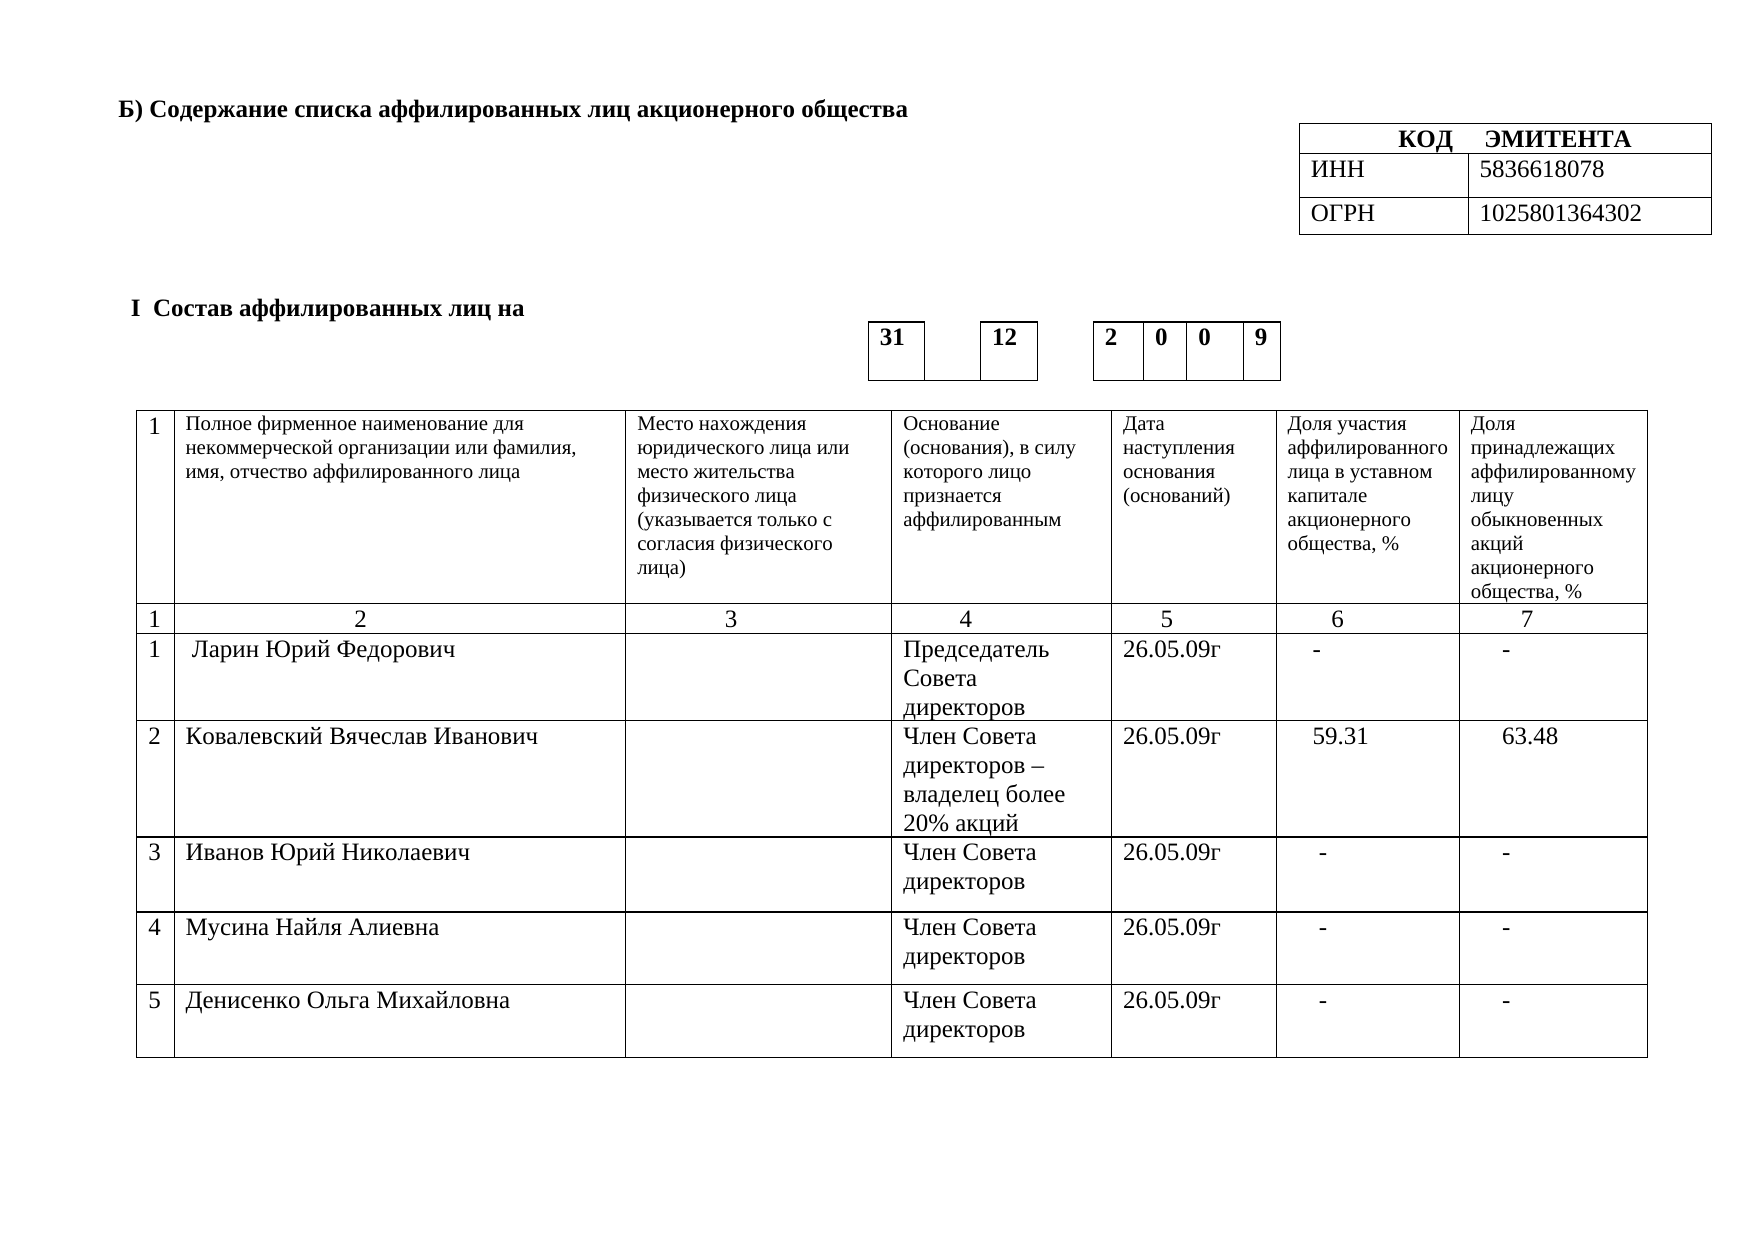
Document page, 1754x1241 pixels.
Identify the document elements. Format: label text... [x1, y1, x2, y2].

table_cell Ларин Юрий Федорович [175, 634, 625, 720]
table_cell 26.05.09г [1112, 985, 1276, 1057]
table_cell 3 [137, 838, 174, 911]
table_header Дата наступления основания (оснований) [1112, 411, 1276, 603]
table_cell Член Совета директоров –владелец более 20% акций [892, 721, 1111, 836]
table_cell [626, 634, 891, 720]
table_header Основание (основания), в силу которого лицо признается аффилированным [892, 411, 1111, 603]
table_header КОД ЭМИТЕНТА [1300, 124, 1711, 153]
table_cell 2 [175, 604, 625, 633]
table_cell 2 [137, 721, 174, 836]
table_cell [626, 913, 891, 984]
table_cell ОГРН [1300, 198, 1468, 234]
table_cell Член Совета директоров [892, 838, 1111, 911]
table_cell - [1277, 913, 1459, 984]
table_cell 59.31 [1277, 721, 1459, 836]
table_cell - [1460, 913, 1647, 984]
table_cell Мусина Найля Алиевна [175, 913, 625, 984]
table_cell 1 [137, 604, 174, 633]
table_header [1038, 321, 1093, 380]
table_cell Ковалевский Вячеслав Иванович [175, 721, 625, 836]
table_header 9 [1244, 323, 1280, 380]
table_cell - [1277, 838, 1459, 911]
table_cell 26.05.09г [1112, 721, 1276, 836]
table_cell 26.05.09г [1112, 913, 1276, 984]
table_cell 5 [137, 985, 174, 1057]
table_header Доля участия аффилированного лица в уставном капитале акционерного общества, % [1277, 411, 1459, 603]
table_header 0 [1144, 323, 1186, 380]
table_header 31 [869, 323, 924, 380]
text Б) Содержание списка аффилированных лиц акционерного общества [118, 94, 1636, 123]
table_cell Член Совета директоров [892, 985, 1111, 1057]
table_cell 7 [1460, 604, 1647, 633]
table_header [925, 321, 980, 380]
table_cell 3 [626, 604, 891, 633]
table_cell [626, 721, 891, 836]
table_header 1 [137, 411, 174, 603]
table_cell Член Совета директоров [892, 913, 1111, 984]
table_header Полное фирменное наименование для некоммерческой организации или фамилия, имя, отчество аффилированного лица [175, 411, 625, 603]
table_cell 1 [137, 634, 174, 720]
table_cell Председатель Совета директоров [892, 634, 1111, 720]
table_cell ИНН [1300, 154, 1468, 197]
table_cell - [1460, 985, 1647, 1057]
table_header 2 [1094, 323, 1143, 380]
table_cell 6 [1277, 604, 1459, 633]
table_header Место нахождения юридического лица или место жительства физического лица (указывается только с согласия физического лица) [626, 411, 891, 603]
table_header 0 [1187, 323, 1243, 380]
table_cell [626, 985, 891, 1057]
table_cell - [1460, 838, 1647, 911]
table_header Доля принадлежащих аффилированному лицу обыкновенных акций акционерного общества, % [1460, 411, 1647, 603]
table_cell 26.05.09г [1112, 838, 1276, 911]
table_cell 26.05.09г [1112, 634, 1276, 720]
text І Состав аффилированных лиц на [118, 293, 1636, 321]
table_cell Иванов Юрий Николаевич [175, 838, 625, 911]
table_cell [626, 838, 891, 911]
table_cell - [1460, 634, 1647, 720]
table_cell - [1277, 634, 1459, 720]
table_header 12 [981, 323, 1037, 380]
table_cell Денисенко Ольга Михайловна [175, 985, 625, 1057]
table_cell - [1277, 985, 1459, 1057]
table_cell 4 [137, 913, 174, 984]
table_cell 63.48 [1460, 721, 1647, 836]
table_cell 5836618078 [1469, 154, 1711, 197]
table_cell 4 [892, 604, 1111, 633]
table_cell 1025801364302 [1469, 198, 1711, 234]
table_cell 5 [1112, 604, 1276, 633]
